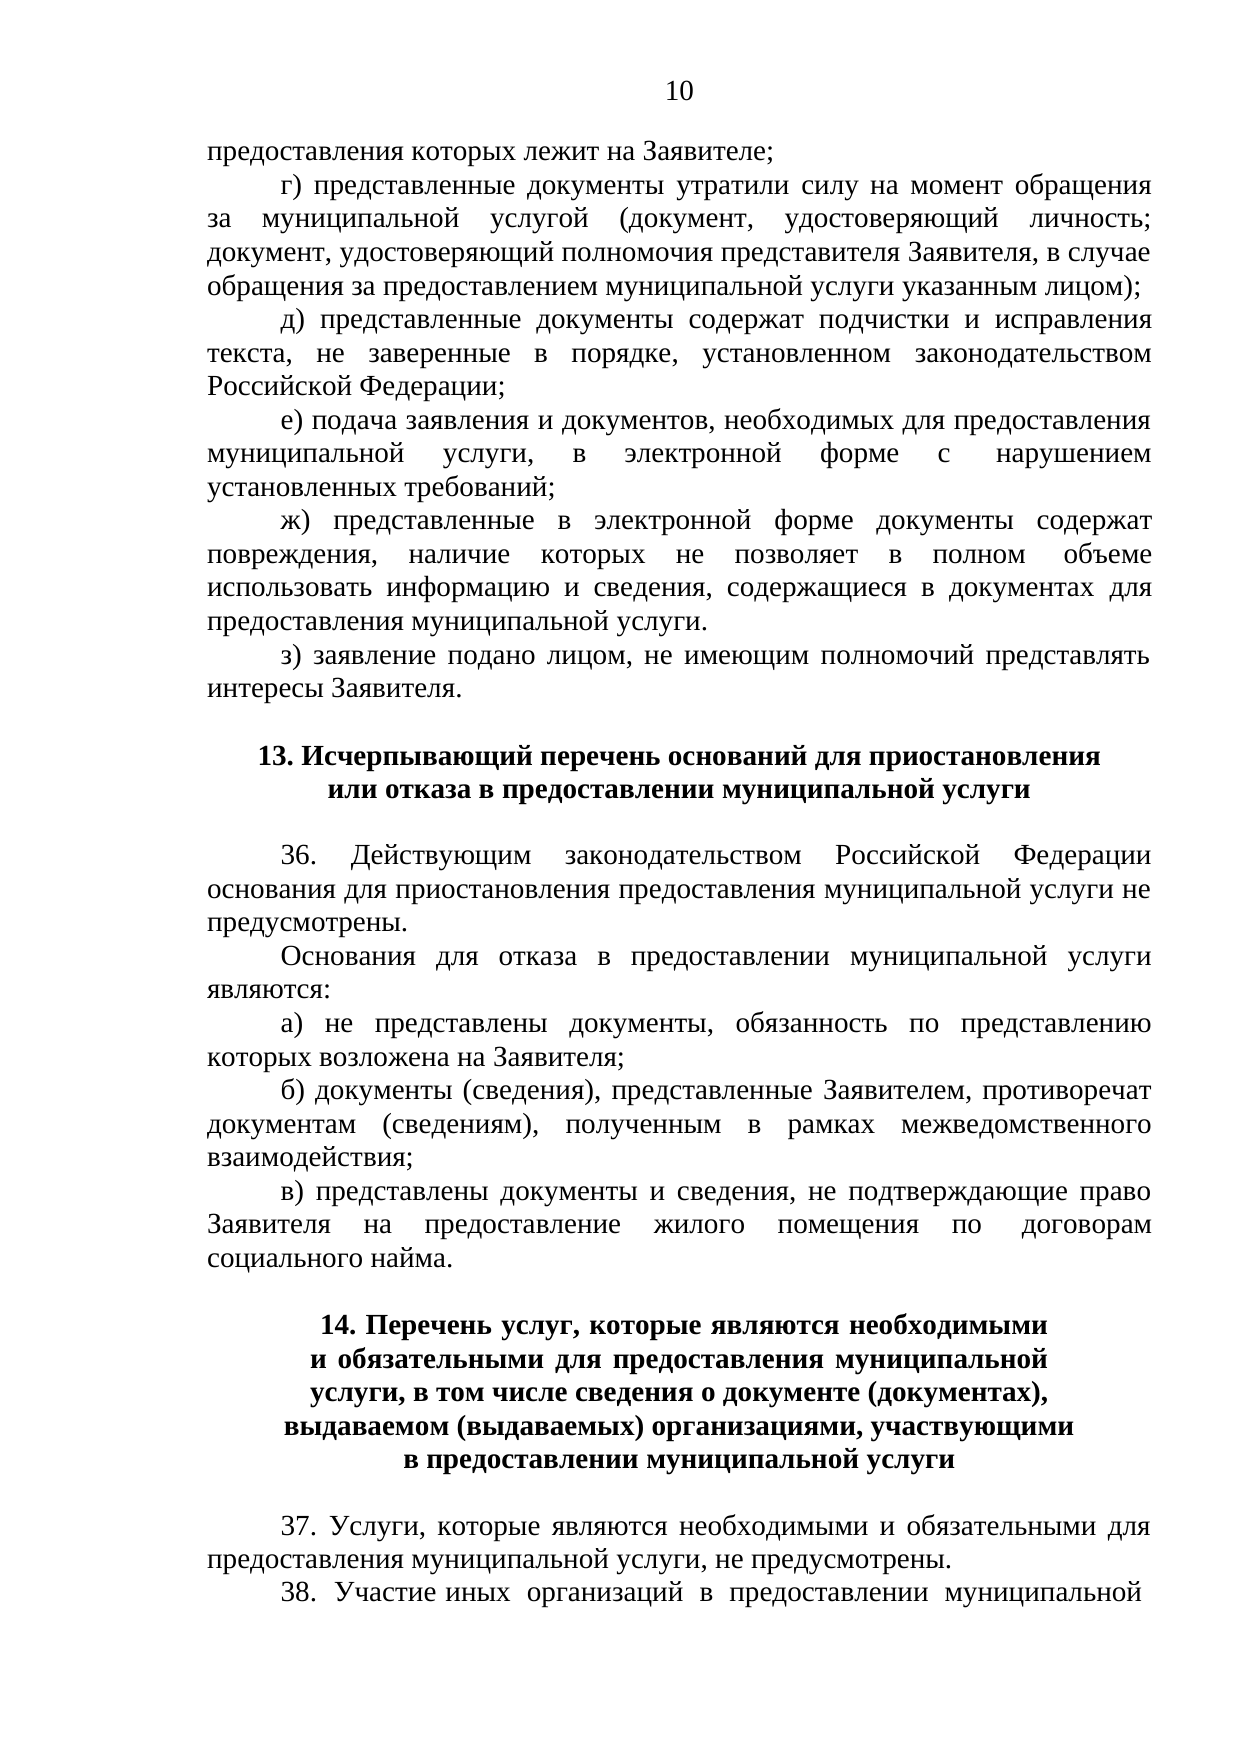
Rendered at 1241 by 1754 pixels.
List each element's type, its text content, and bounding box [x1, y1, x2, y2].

list Участие иных организаций в предоставлении муниципальной [280, 1575, 1198, 1608]
list Услуги, которые являются необходимыми и обязательными для предоставления муниципальной услуги, не предусмотрены. [207, 1508, 1151, 1575]
text е) подача заявления и документов, необходимых для предоставления муниципальной услуги, в электронной форме с нарушением установленных требований; [207, 402, 1152, 502]
text а) не представлены документы, обязанность по представлению которых возложена на Заявителя; [207, 1005, 1151, 1072]
list Действующим законодательством Российской Федерации основания для приостановления предоставления муниципальной услуги не предусмотрены. [207, 837, 1151, 938]
text б) документы (сведения), представленные Заявителем, противоречат документам (сведениям), полученным в рамках межведомственного взаимодействия; [207, 1072, 1152, 1173]
text д) представленные документы содержат подчистки и исправления текста, не заверенные в порядке, установленном законодательством Российской Федерации; [207, 301, 1152, 402]
subtitle 14. Перечень услуг, которые являются необходимыми и обязательными для предоставления муниципальной услуги, в том числе сведения о документе (документах), [310, 1307, 1048, 1408]
text Основания для отказа в предоставлении муниципальной услуги являются: [207, 938, 1152, 1005]
text з) заявление подано лицом, не имеющим полномочий представлять интересы Заявителя. [207, 637, 1151, 704]
text предоставления которых лежит на Заявителе; [207, 133, 1198, 167]
text ж) представленные в электронной форме документы содержат повреждения, наличие которых не позволяет в полном объеме использовать информацию и сведения, содержащиеся в документах для предоставления муниципальной услуги. [207, 502, 1152, 637]
subtitle Исчерпывающий перечень оснований для приостановления или отказа в предоставлении муниципальной услуги [257, 738, 1102, 805]
text в) представлены документы и сведения, не подтверждающие право Заявителя на предоставление жилого помещения по договорам социального найма. [207, 1173, 1152, 1273]
text выдаваемом (выдаваемых) организациями, участвующими в предоставлении муниципальной услуги [284, 1408, 1074, 1475]
text г) представленные документы утратили силу на момент обращения за муниципальной услугой (документ, удостоверяющий личность; документ, удостоверяющий полномочия представителя Заявителя, в случае обращения за предоставлением муниципальной услуги указанным лицом); [207, 167, 1152, 301]
